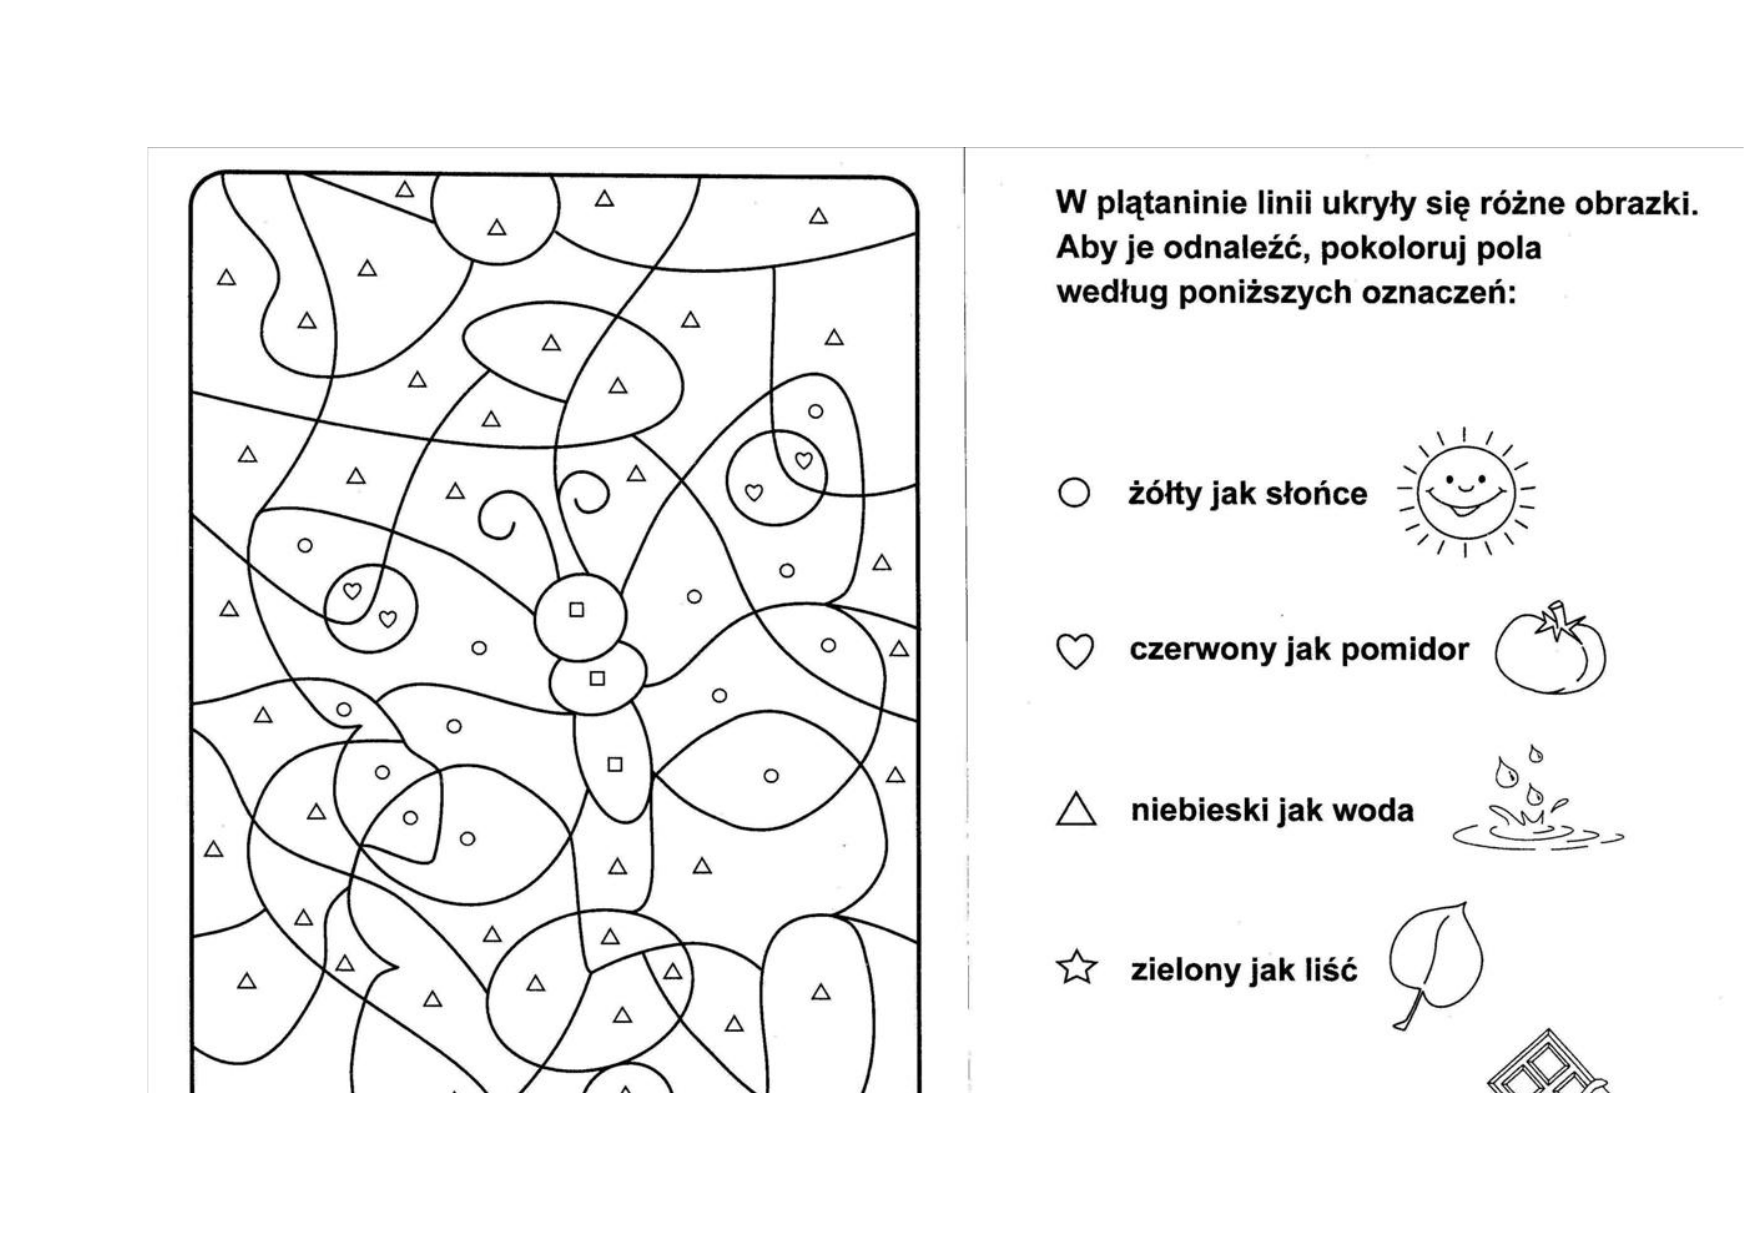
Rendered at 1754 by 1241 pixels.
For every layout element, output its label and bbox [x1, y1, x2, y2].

picture [147, 147, 1744, 1093]
